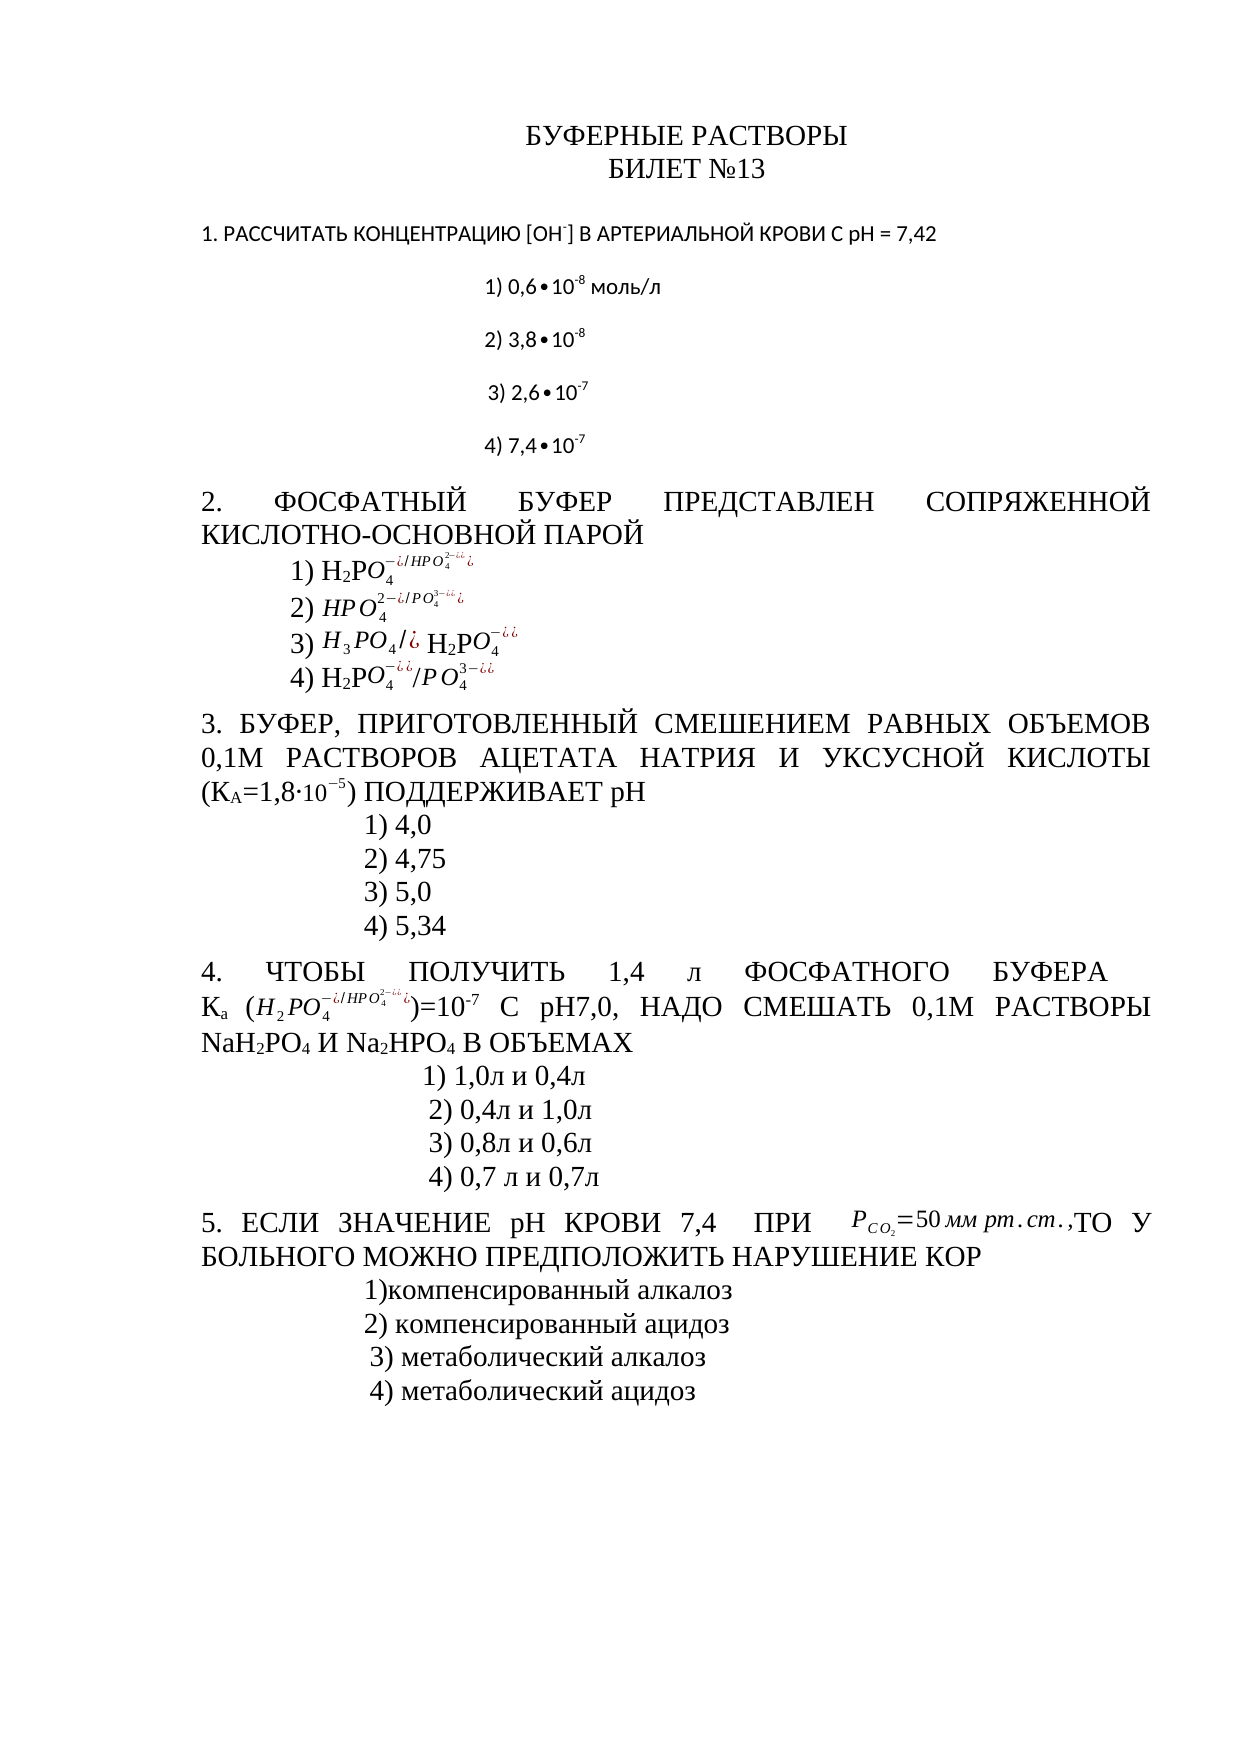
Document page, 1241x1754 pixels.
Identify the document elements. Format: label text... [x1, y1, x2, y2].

list БИЛЕТ №13 [221, 152, 1152, 185]
text 1. РАССЧИТАТЬ КОНЦЕНТРАЦИЮ [ОН-] В АРТЕРИАЛЬНОЙ КРОВИ С рН = 7,42 [201, 219, 1152, 247]
list 1) 1,0л и 0,4л [363, 1058, 1152, 1092]
list 3) H2P [290, 626, 1152, 659]
list 4. ЧТОБЫ ПОЛУЧИТЬ 1,4 л ФОСФАТНОГО БУФЕРА Ка ()=10-7 С рН7,0, НАДО СМЕШАТЬ 0,1М РАСТВОРЫ NaH2PO4 И Na2HPO4 В ОБЪЕМАХ [201, 954, 1152, 1058]
list 3) 0,8л и 0,6л [428, 1126, 1152, 1159]
list 4) метаболический ацидоз [369, 1373, 1152, 1406]
text 2) 3,8∙10-8 [177, 325, 1152, 353]
text 4) 7,4∙10-7 [177, 431, 1152, 459]
list 4) 0,7 л и 0,7л [428, 1159, 1152, 1193]
list 3. БУФЕР, ПРИГОТОВЛЕННЫЙ СМЕШЕНИЕМ РАВНЫХ ОБЪЕМОВ 0,1М РАСТВОРОВ АЦЕТАТА НАТРИЯ И УКСУСНОЙ КИСЛОТЫ (КА=1,8∙) ПОДДЕРЖИВАЕТ рН [201, 707, 1152, 807]
list 3) 5,0 [363, 874, 1152, 908]
list 2) 4,75 [363, 841, 1152, 874]
list 1)компенсированный алкалоз 2) компенсированный ацидоз [363, 1272, 1152, 1339]
list 4) H2P/ [290, 659, 1152, 694]
text 1) 0,6∙10-8 моль/л [177, 272, 1152, 300]
list 5. ЕСЛИ ЗНАЧЕНИЕ рН КРОВИ 7,4 ПРИ ТО У БОЛЬНОГО МОЖНО ПРЕДПОЛОЖИТЬ НАРУШЕНИЕ КОР [201, 1205, 1152, 1272]
text 3) 2,6∙10-7 [177, 378, 1152, 406]
list 2) 0,4л и 1,0л [428, 1092, 1152, 1126]
list 4) 5,34 [363, 908, 1152, 941]
list 2) [290, 588, 1152, 626]
list 2. ФОСФАТНЫЙ БУФЕР ПРЕДСТАВЛЕН СОПРЯЖЕННОЙ КИСЛОТНО-ОСНОВНОЙ ПАРОЙ [201, 484, 1152, 551]
list 1) 4,0 [363, 807, 1152, 841]
list 3) метаболический алкалоз [369, 1339, 1152, 1373]
list 1) H2P [290, 551, 1152, 588]
list БУФЕРНЫЕ РАСТВОРЫ [221, 118, 1152, 152]
